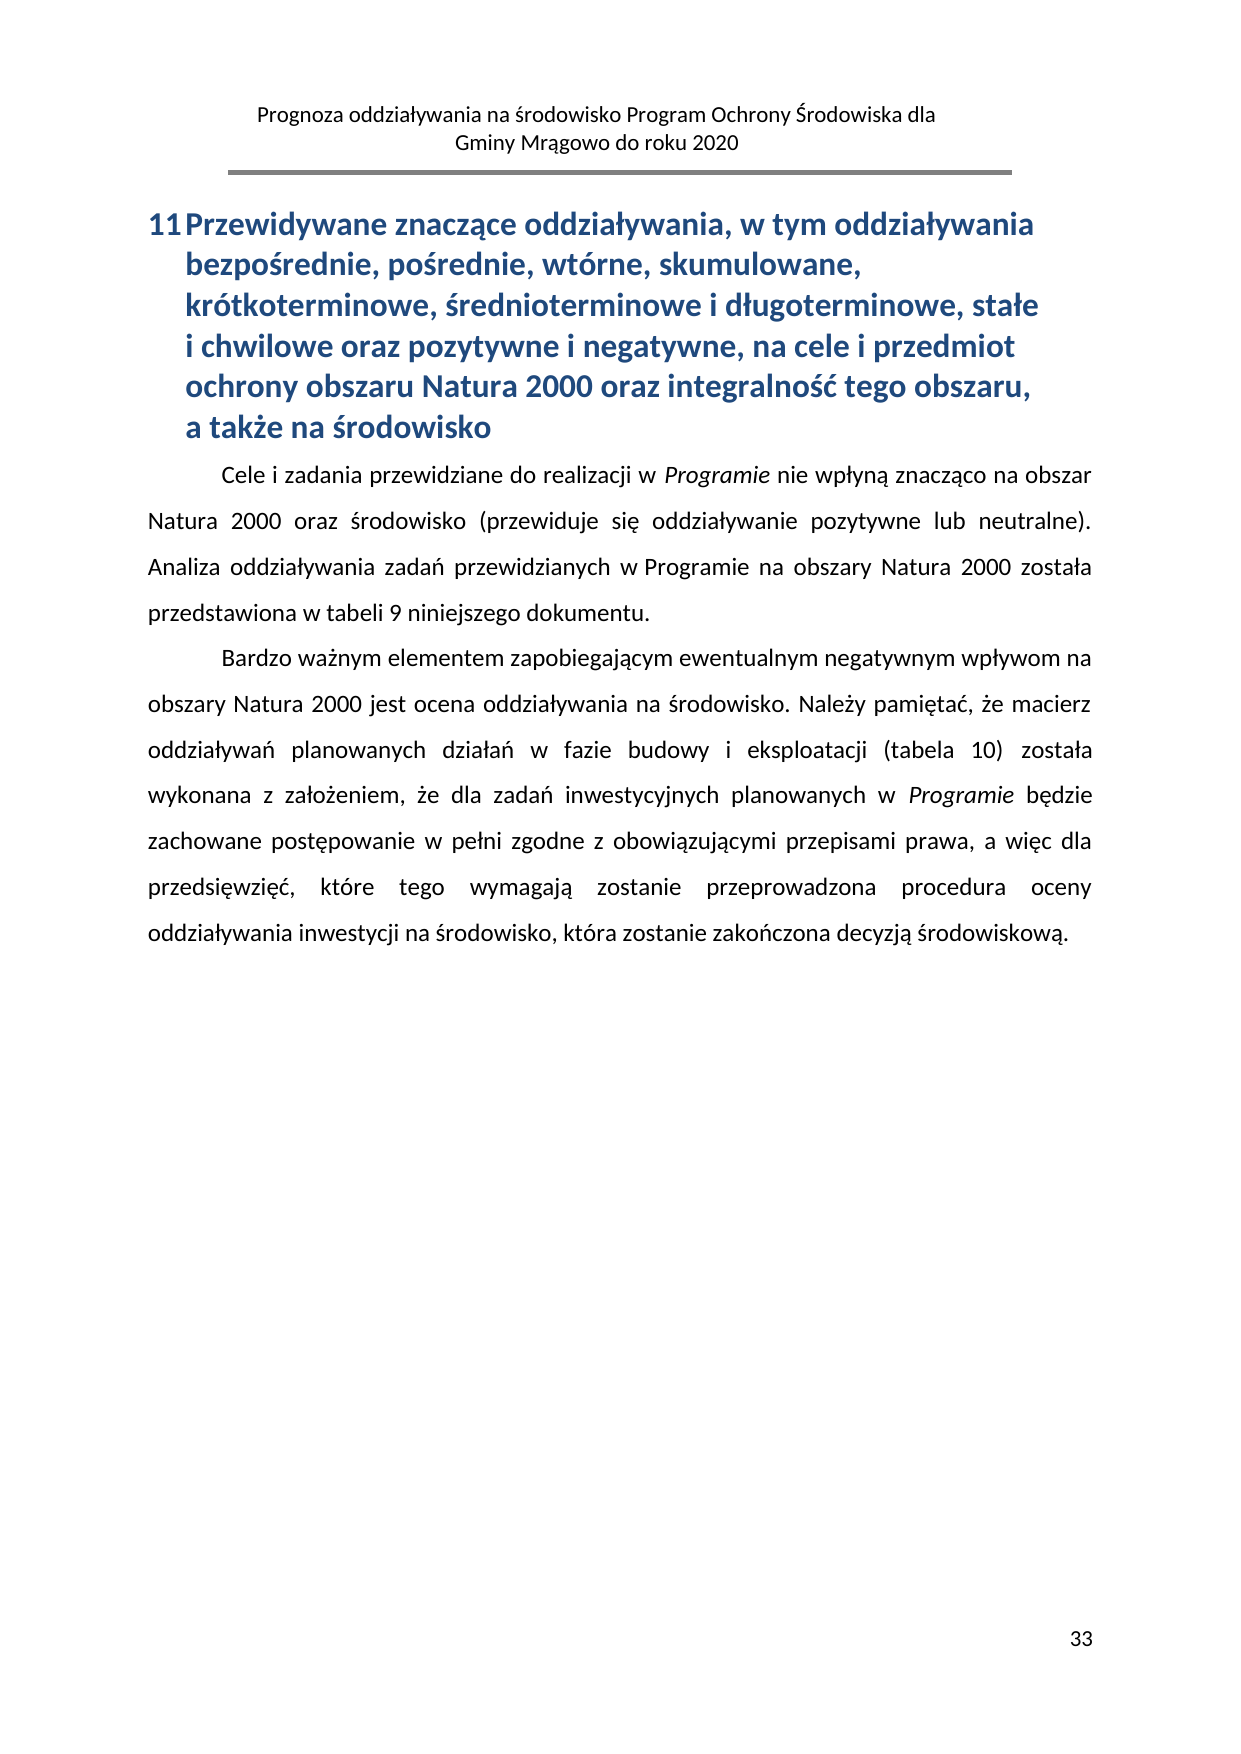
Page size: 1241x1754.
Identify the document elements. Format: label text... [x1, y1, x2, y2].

subtitle Przewidywane znaczące oddziaływania, w tym oddziaływania bezpośrednie, pośrednie, wtórne, skumulowane, krótkoterminowe, średnioterminowe i długoterminowe, stałe i chwilowe oraz pozytywne i negatywne, na cele i przedmiot ochrony obszaru Natura 2000 oraz integralność tego obszaru, a także na środowisko [148, 203, 1093, 447]
text Bardzo ważnym elementem zapobiegającym ewentualnym negatywnym wpływom na obszary Natura 2000 jest ocena oddziaływania na środowisko. Należy pamiętać, że macierz oddziaływań planowanych działań w fazie budowy i eksploatacji (tabela 10) została wykonana z założeniem, że dla zadań inwestycyjnych planowanych w Programie będzie zachowane postępowanie w pełni zgodne z obowiązującymi przepisami prawa, a więc dla przedsięwzięć, które tego wymagają zostanie przeprowadzona procedura oceny oddziaływania inwestycji na środowisko, która zostanie zakończona decyzją środowiskową. [148, 642, 1093, 947]
text Cele i zadania przewidziane do realizacji w Programie nie wpłyną znacząco na obszar Natura 2000 oraz środowisko (przewiduje się oddziaływanie pozytywne lub neutralne). Analiza oddziaływania zadań przewidzianych w Programie na obszary Natura 2000 została przedstawiona w tabeli 9 niniejszego dokumentu. [148, 459, 1093, 627]
